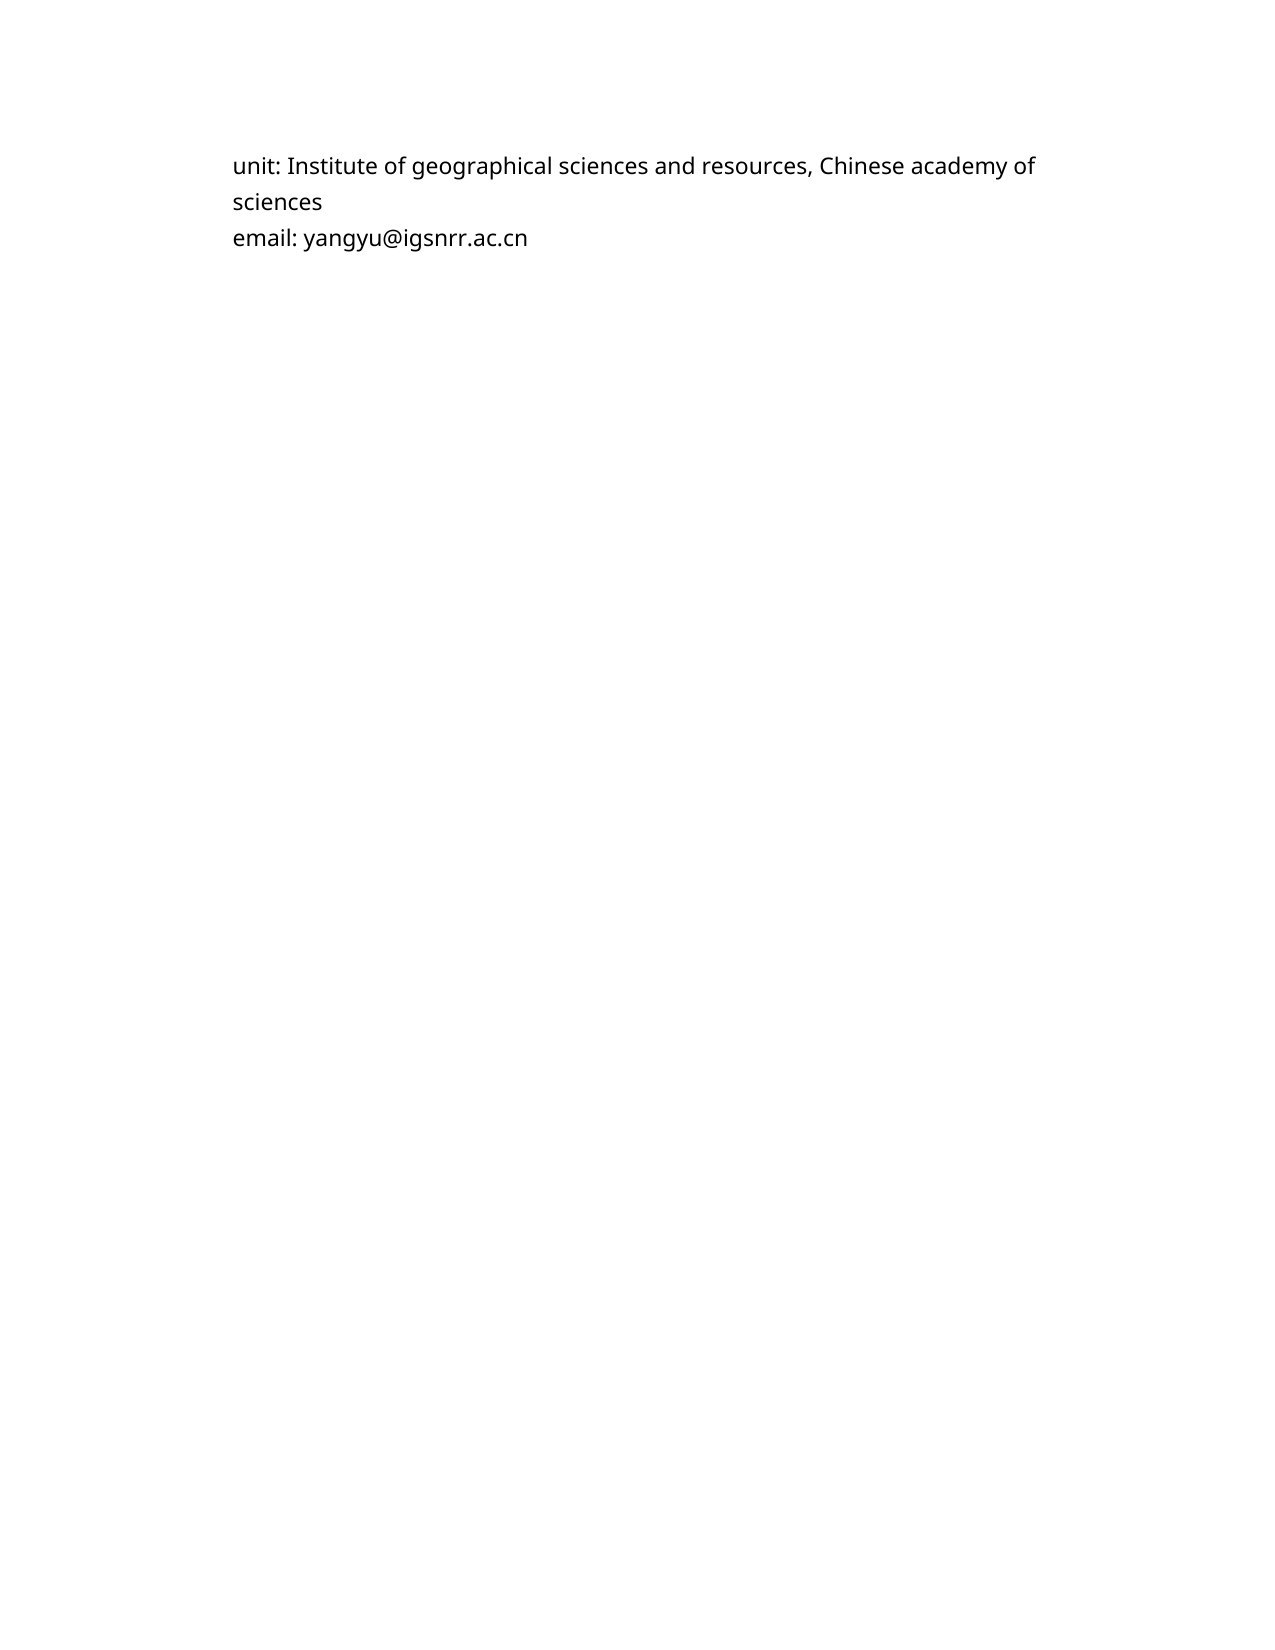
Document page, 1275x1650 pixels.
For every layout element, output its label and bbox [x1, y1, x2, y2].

text [232, 150, 1087, 325]
